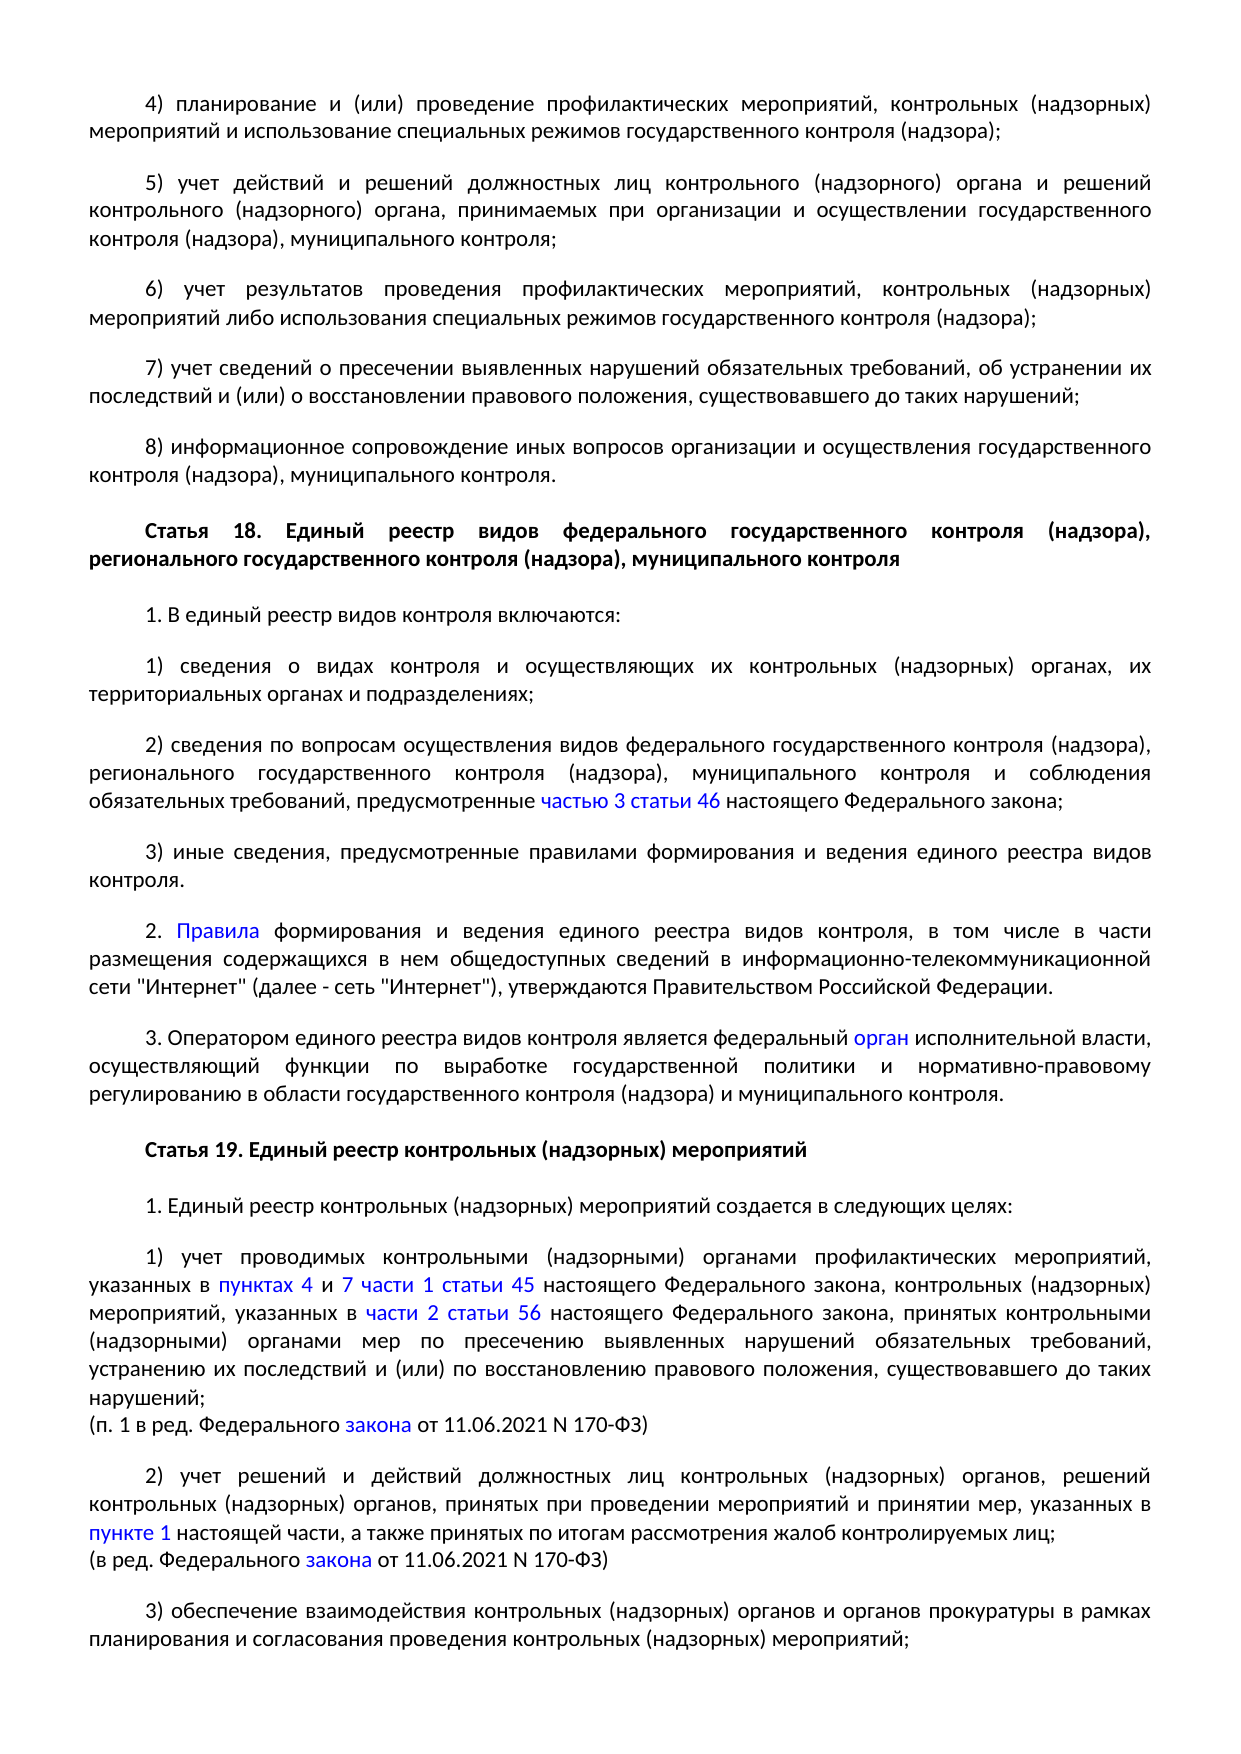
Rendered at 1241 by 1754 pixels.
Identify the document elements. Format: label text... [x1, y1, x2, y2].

text 3. Оператором единого реестра видов контроля является федеральный орган исполнительной власти, осуществляющий функции по выработке государственной политики и нормативно-правовому регулированию в области государственного контроля (надзора) и муниципального контроля. [89, 1023, 1152, 1107]
text 1. В единый реестр видов контроля включаются: [89, 601, 1152, 629]
text 1) сведения о видах контроля и осуществляющих их контрольных (надзорных) органах, их территориальных органах и подразделениях; [89, 652, 1152, 708]
text 8) информационное сопровождение иных вопросов организации и осуществления государственного контроля (надзора), муниципального контроля. [89, 432, 1152, 488]
text (п. 1 в ред. Федерального закона от 11.06.2021 N 170-ФЗ) [89, 1411, 1152, 1439]
text 3) иные сведения, предусмотренные правилами формирования и ведения единого реестра видов контроля. [89, 837, 1152, 893]
text 6) учет результатов проведения профилактических мероприятий, контрольных (надзорных) мероприятий либо использования специальных режимов государственного контроля (надзора); [89, 274, 1152, 331]
text 3) обеспечение взаимодействия контрольных (надзорных) органов и органов прокуратуры в рамках планирования и согласования проведения контрольных (надзорных) мероприятий; [89, 1597, 1152, 1653]
text 1) учет проводимых контрольными (надзорными) органами профилактических мероприятий, указанных в пунктах 4 и 7 части 1 статьи 45 настоящего Федерального закона, контрольных (надзорных) мероприятий, указанных в части 2 статьи 56 настоящего Федерального закона, принятых контрольными (надзорными) органами мер по пресечению выявленных нарушений обязательных требований, устранению их последствий и (или) по восстановлению правового положения, существовавшего до таких нарушений; [89, 1242, 1152, 1411]
text 2) сведения по вопросам осуществления видов федерального государственного контроля (надзора), регионального государственного контроля (надзора), муниципального контроля и соблюдения обязательных требований, предусмотренные частью 3 статьи 46 настоящего Федерального закона; [89, 731, 1152, 814]
text 5) учет действий и решений должностных лиц контрольного (надзорного) органа и решений контрольного (надзорного) органа, принимаемых при организации и осуществлении государственного контроля (надзора), муниципального контроля; [89, 168, 1152, 252]
text 2) учет решений и действий должностных лиц контрольных (надзорных) органов, решений контрольных (надзорных) органов, принятых при проведении мероприятий и принятии мер, указанных в пункте 1 настоящей части, а также принятых по итогам рассмотрения жалоб контролируемых лиц; [89, 1462, 1152, 1546]
title Статья 19. Единый реестр контрольных (надзорных) мероприятий [89, 1136, 1152, 1163]
text 7) учет сведений о пресечении выявленных нарушений обязательных требований, об устранении их последствий и (или) о восстановлении правового положения, существовавшего до таких нарушений; [89, 353, 1152, 409]
text 1. Единый реестр контрольных (надзорных) мероприятий создается в следующих целях: [89, 1192, 1152, 1219]
text 4) планирование и (или) проведение профилактических мероприятий, контрольных (надзорных) мероприятий и использование специальных режимов государственного контроля (надзора); [89, 89, 1152, 145]
text 2. Правила формирования и ведения единого реестра видов контроля, в том числе в части размещения содержащихся в нем общедоступных сведений в информационно-телекоммуникационной сети "Интернет" (далее - сеть "Интернет"), утверждаются Правительством Российской Федерации. [89, 916, 1152, 1001]
title Статья 18. Единый реестр видов федерального государственного контроля (надзора), регионального государственного контроля (надзора), муниципального контроля [89, 517, 1152, 573]
text (в ред. Федерального закона от 11.06.2021 N 170-ФЗ) [89, 1546, 1152, 1574]
